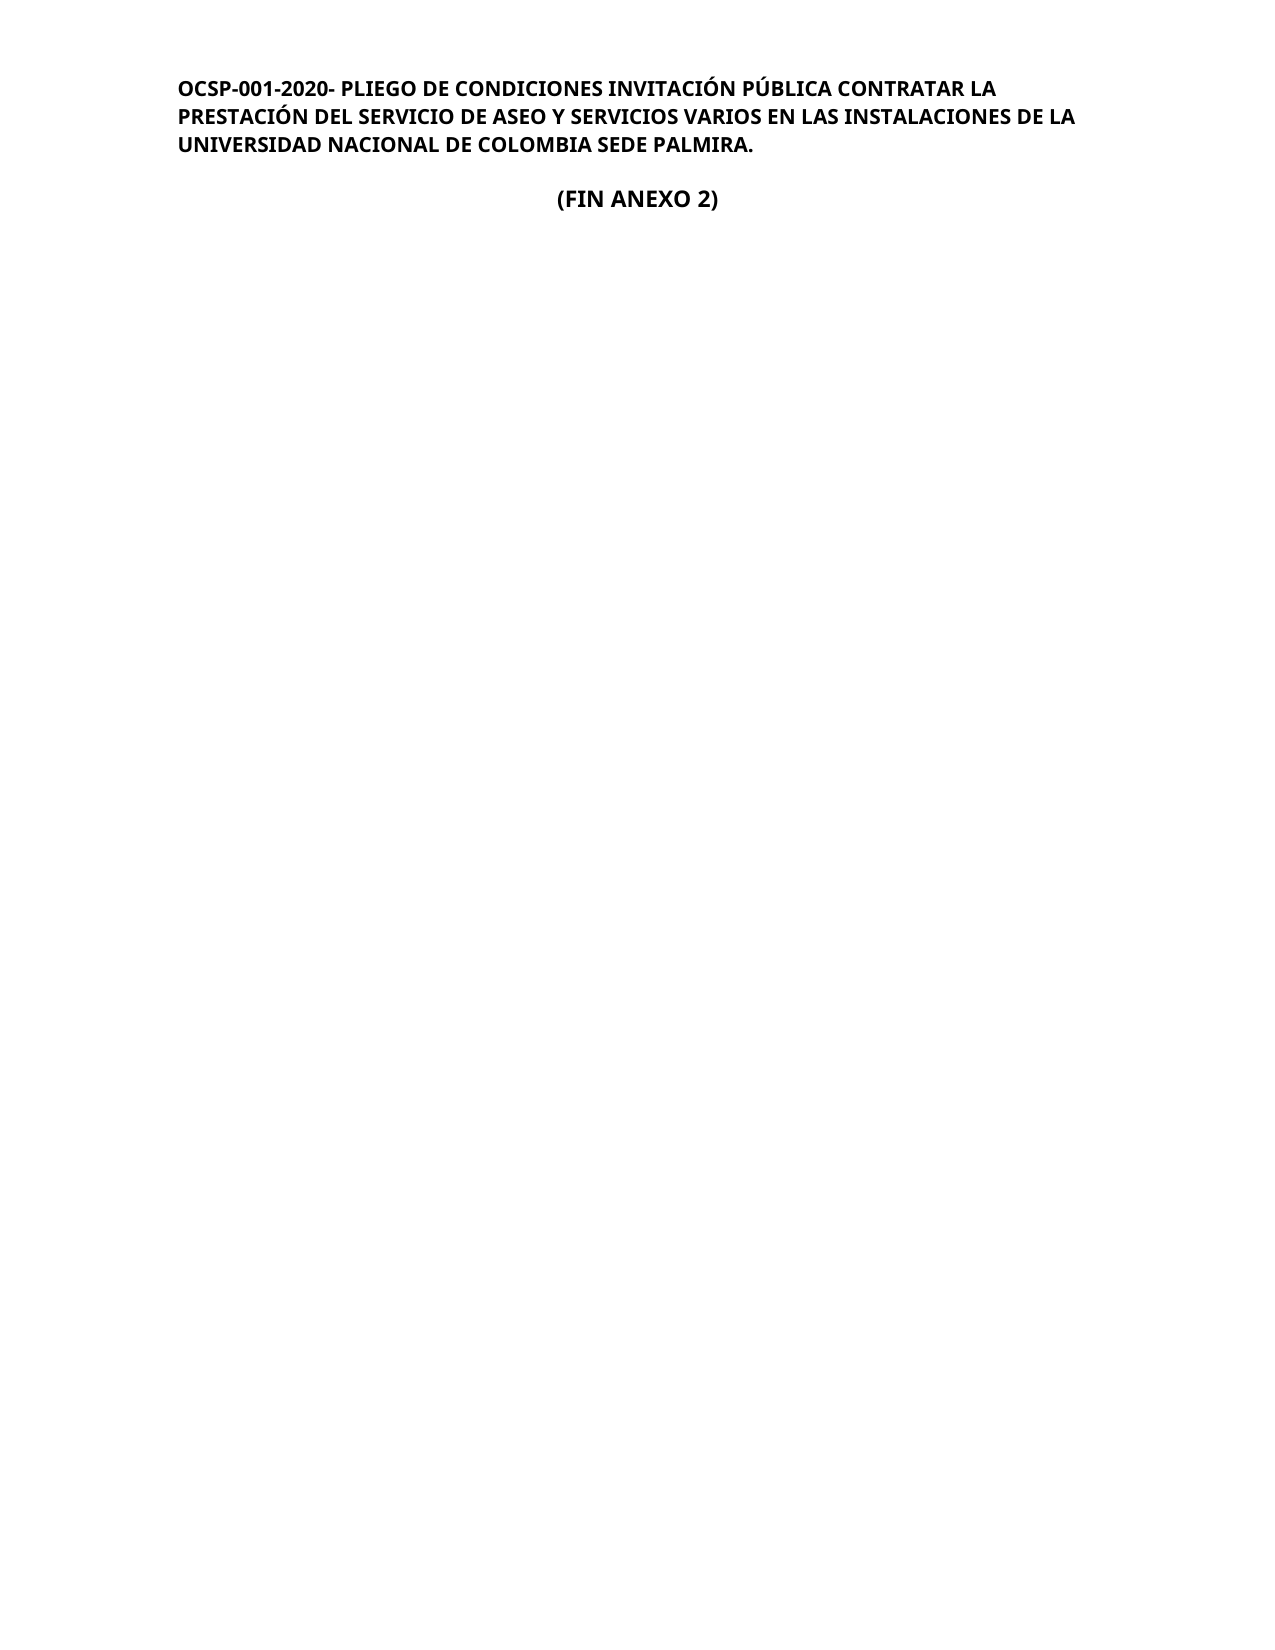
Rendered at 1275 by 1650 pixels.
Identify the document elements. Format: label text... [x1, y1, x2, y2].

text (FIN ANEXO 2) [177, 183, 1098, 214]
